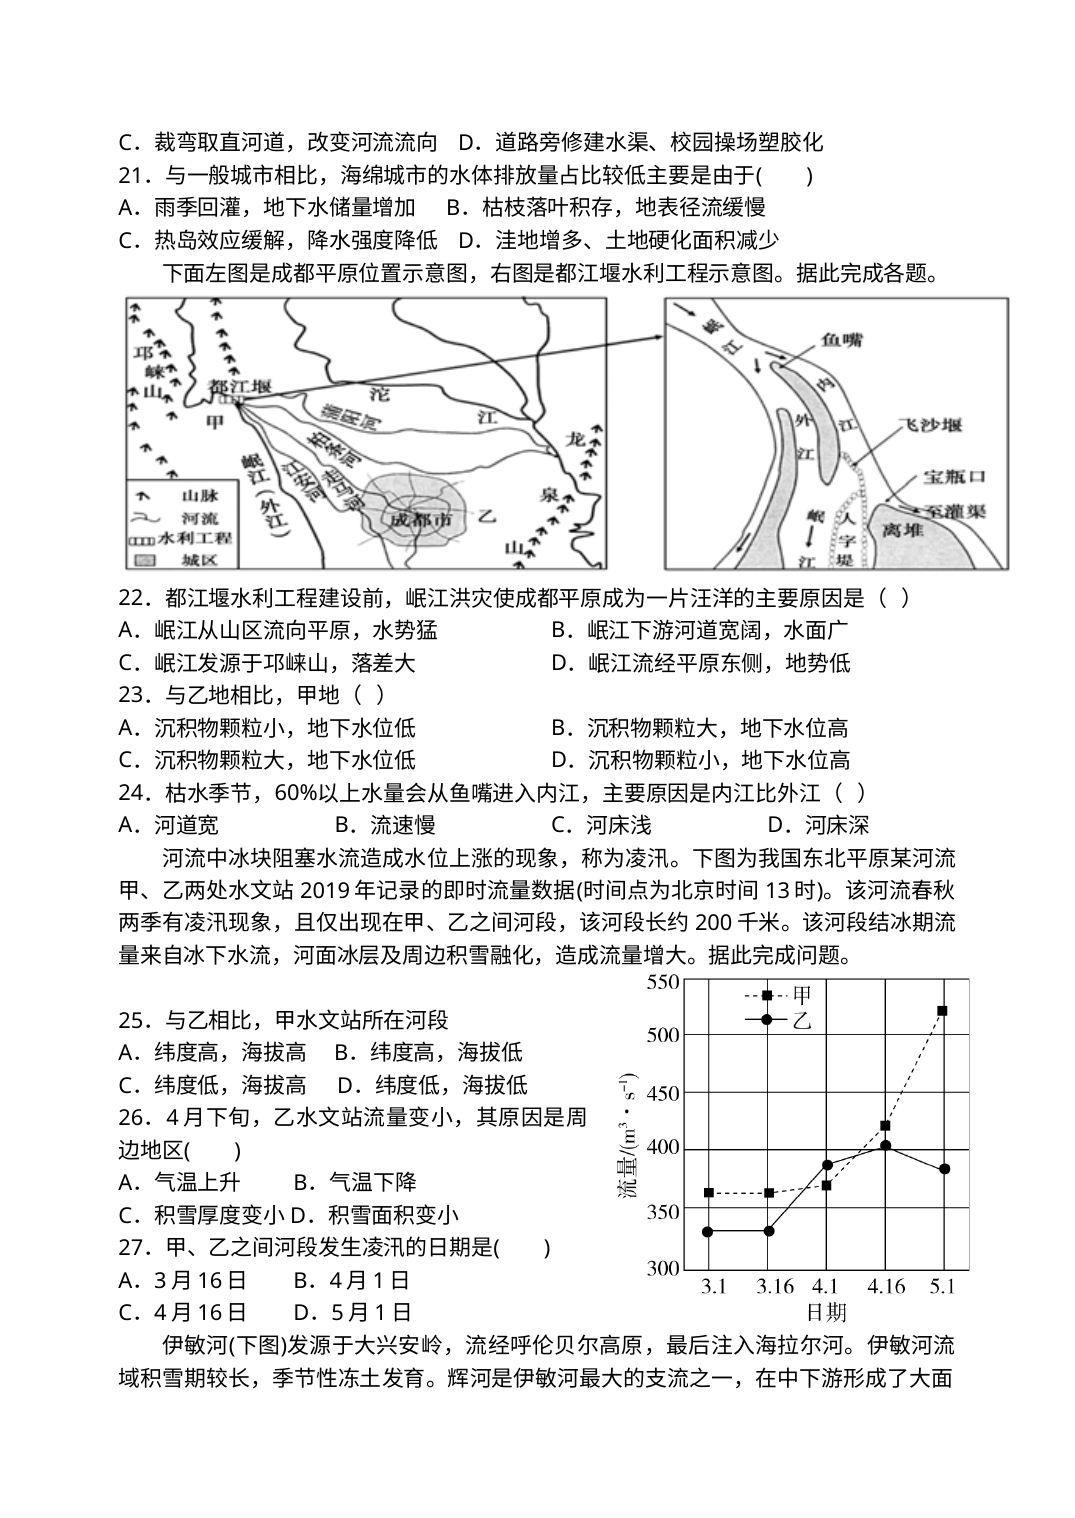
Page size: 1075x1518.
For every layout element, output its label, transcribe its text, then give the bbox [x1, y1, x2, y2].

text 27．甲、乙之间河段发生凌汛的日期是( ) [118, 1230, 608, 1263]
text A．沉积物颗粒小，地下水位低 B．沉积物颗粒大，地下水位高 [118, 710, 957, 743]
text C．热岛效应缓解，降水强度降低 D．洼地增多、土地硬化面积减少 [118, 223, 957, 255]
text C．沉积物颗粒大，地下水位低 D．沉积物颗粒小，地下水位高 [118, 743, 957, 775]
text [118, 1328, 957, 1393]
text C．纬度低，海拔高 D．纬度低，海拔低 [118, 1068, 608, 1100]
text 24．枯水季节，60%以上水量会从鱼嘴进入内江，主要原因是内江比外江（ ） [118, 775, 957, 808]
picture [118, 287, 1019, 576]
text 25．与乙相比，甲水文站所在河段 [118, 1003, 608, 1035]
text 23．与乙地相比，甲地（ ） [118, 678, 957, 710]
text 下面左图是成都平原位置示意图，右图是都江堰水利工程示意图。据此完成各题。 [118, 255, 957, 287]
text A．雨季回灌，地下水储量增加 B．枯枝落叶积存，地表径流缓慢 [118, 190, 957, 223]
text C．4月16日 D．5月1日 [118, 1295, 957, 1328]
text A．纬度高，海拔高 B．纬度高，海拔低 [118, 1035, 608, 1068]
text 26．4月下旬，乙水文站流量变小，其原因是周边地区( ) [118, 1100, 608, 1165]
text A．岷江从山区流向平原，水势猛 B．岷江下游河道宽阔，水面广 [118, 613, 957, 645]
picture [608, 970, 970, 1324]
text C．积雪厚度变小 D．积雪面积变小 [118, 1198, 608, 1230]
text C．裁弯取直河道，改变河流流向 D．道路旁修建水渠、校园操场塑胶化 [118, 125, 957, 158]
text 21．与一般城市相比，海绵城市的水体排放量占比较低主要是由于( ) [118, 158, 957, 190]
text 22．都江堰水利工程建设前，岷江洪灾使成都平原成为一片汪洋的主要原因是（ ） [118, 580, 957, 613]
text 河流中冰块阻塞水流造成水位上涨的现象，称为凌汛。下图为我国东北平原某河流甲、乙两处水文站2019年记录的即时流量数据(时间点为北京时间13时)。该河流春秋两季有凌汛现象，且仅出现在甲、乙之间河段，该河段长约200千米。该河段结冰期流量来自冰下水流，河面冰层及周边积雪融化，造成流量增大。据此完成问题。 [118, 840, 957, 970]
text C．岷江发源于邛崃山，落差大 D．岷江流经平原东侧，地势低 [118, 645, 957, 678]
text A．气温上升 B．气温下降 [118, 1165, 608, 1198]
text A．3月16日 B．4月1日 [118, 1263, 608, 1295]
text A．河道宽 B．流速慢 C．河床浅 D．河床深 [118, 808, 957, 840]
